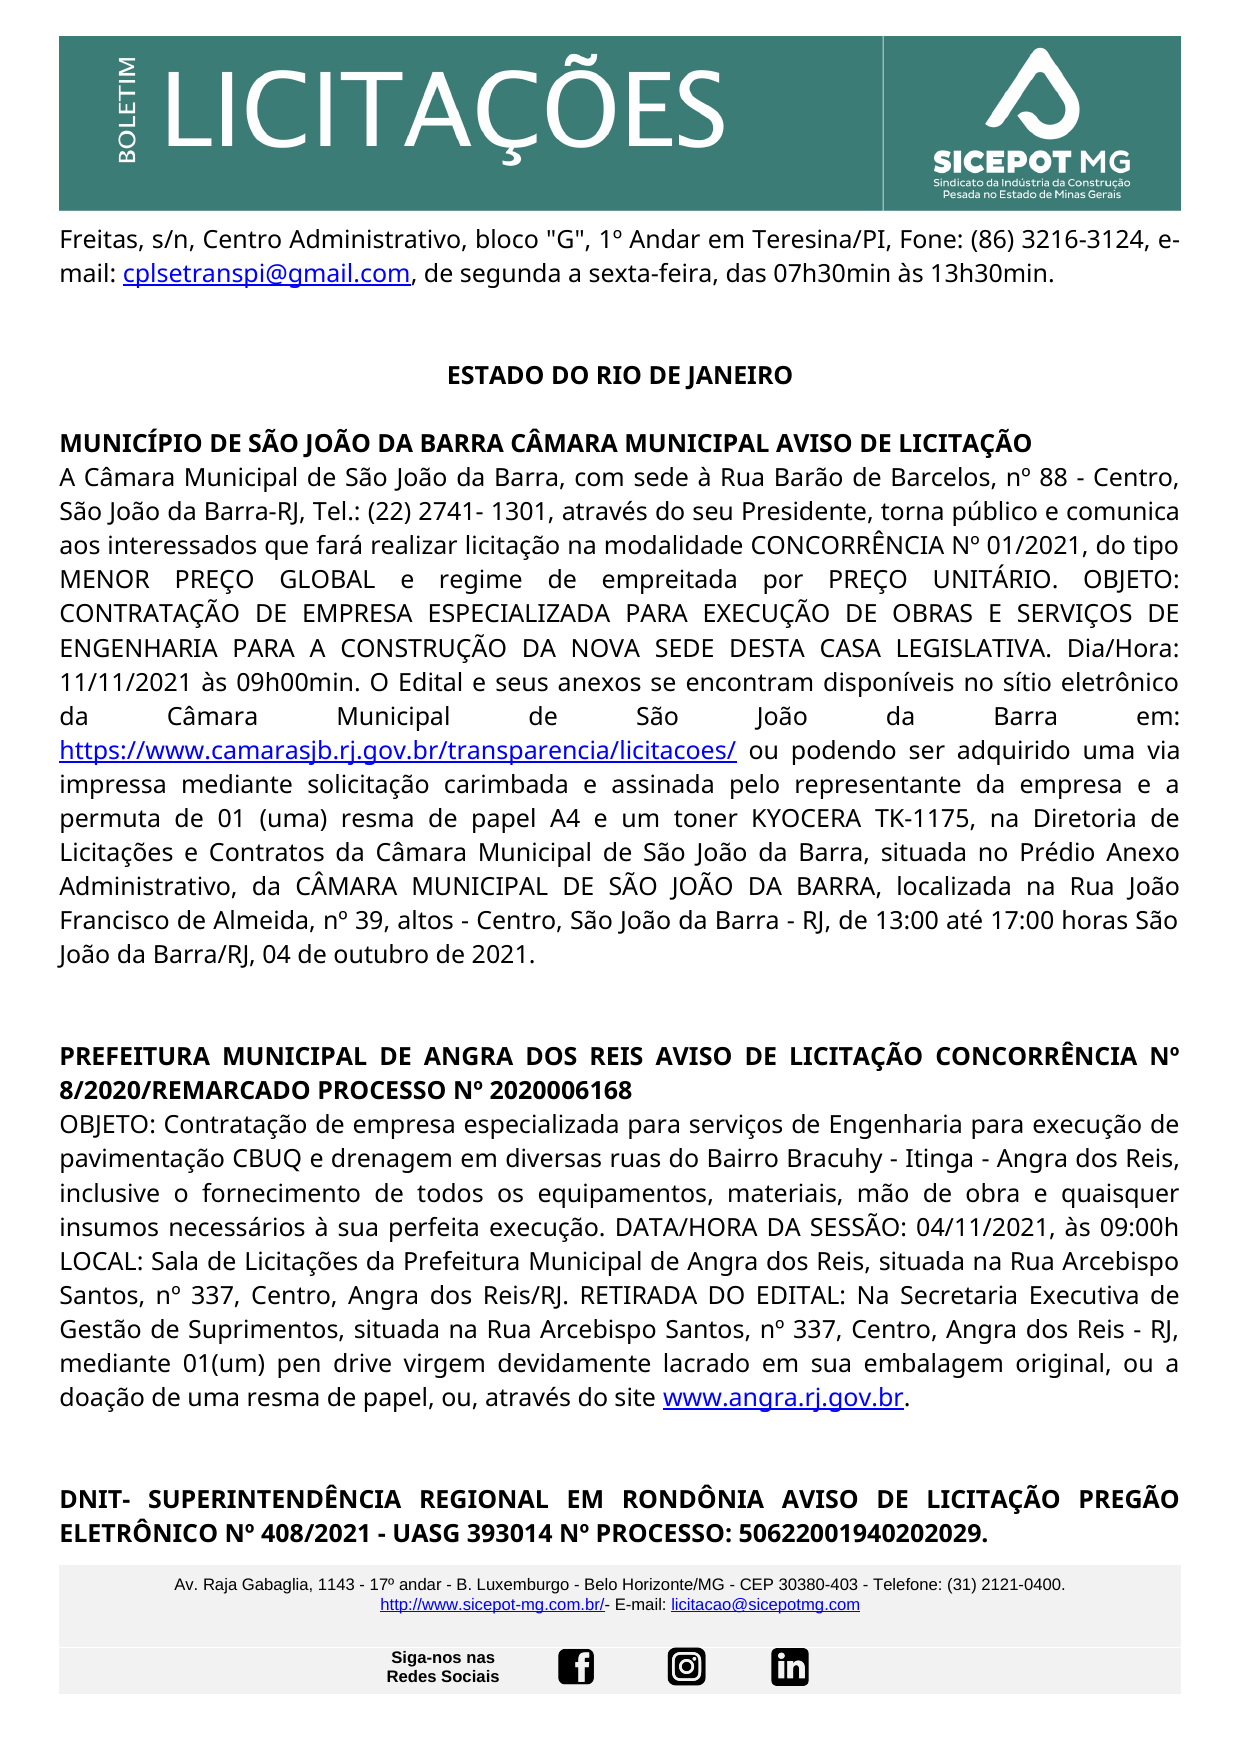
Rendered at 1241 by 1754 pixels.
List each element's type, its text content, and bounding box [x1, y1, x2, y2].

picture [557, 1648, 594, 1685]
text OBJETO: Contratação de empresa especializada para serviços de Engenharia para execução de pavimentação CBUQ e drenagem em diversas ruas do Bairro Bracuhy - Itinga - Angra dos Reis, inclusive o fornecimento de todos os equipamentos, materiais, mão de obra e quaisquer insumos necessários à sua perfeita execução. DATA/HORA DA SESSÃO: 04/11/2021, às 09:00h LOCAL: Sala de Licitações da Prefeitura Municipal de Angra dos Reis, situada na Rua Arcebispo Santos, nº 337, Centro, Angra dos Reis/RJ. RETIRADA DO EDITAL: Na Secretaria Executiva de Gestão de Suprimentos, situada na Rua Arcebispo Santos, nº 337, Centro, Angra dos Reis - RJ, mediante 01(um) pen drive virgem devidamente lacrado em sua embalagem original, ou a doação de uma resma de papel, ou, através do site www.angra.rj.gov.br. [59, 1107, 1181, 1414]
picture [59, 36, 1181, 211]
text MUNICÍPIO DE SÃO JOÃO DA BARRA CÂMARA MUNICIPAL AVISO DE LICITAÇÃO [59, 426, 1181, 460]
picture [667, 1647, 706, 1686]
text ESTADO DO RIO DE JANEIRO [59, 358, 1181, 392]
text A Câmara Municipal de São João da Barra, com sede à Rua Barão de Barcelos, nº 88 - Centro, São João da Barra-RJ, Tel.: (22) 2741- 1301, através do seu Presidente, torna público e comunica aos interessados que fará realizar licitação na modalidade CONCORRÊNCIA Nº 01/2021, do tipo MENOR PREÇO GLOBAL e regime de empreitada por PREÇO UNITÁRIO. OBJETO: CONTRATAÇÃO DE EMPRESA ESPECIALIZADA PARA EXECUÇÃO DE OBRAS E SERVIÇOS DE ENGENHARIA PARA A CONSTRUÇÃO DA NOVA SEDE DESTA CASA LEGISLATIVA. Dia/Hora: 11/11/2021 às 09h00min. O Edital e seus anexos se encontram disponíveis no sítio eletrônico da Câmara Municipal de São João da Barra em: https://www.camarasjb.rj.gov.br/transparencia/licitacoes/ ou podendo ser adquirido uma via impressa mediante solicitação carimbada e assinada pelo representante da empresa e a permuta de 01 (uma) resma de papel A4 e um toner KYOCERA TK-1175, na Diretoria de Licitações e Contratos da Câmara Municipal de São João da Barra, situada no Prédio Anexo Administrativo, da CÂMARA MUNICIPAL DE SÃO JOÃO DA BARRA, localizada na Rua João Francisco de Almeida, nº 39, altos - Centro, São João da Barra - RJ, de 13:00 até 17:00 horas São João da Barra/RJ, 04 de outubro de 2021. [59, 460, 1181, 971]
picture [771, 1648, 809, 1686]
text DNIT- SUPERINTENDÊNCIA REGIONAL EM RONDÔNIA AVISO DE LICITAÇÃO PREGÃO ELETRÔNICO Nº 408/2021 - UASG 393014 Nº PROCESSO: 50622001940202029. [59, 1482, 1181, 1550]
text PREFEITURA MUNICIPAL DE ANGRA DOS REIS AVISO DE LICITAÇÃO CONCORRÊNCIA Nº 8/2020/REMARCADO PROCESSO Nº 2020006168 [59, 1039, 1181, 1107]
